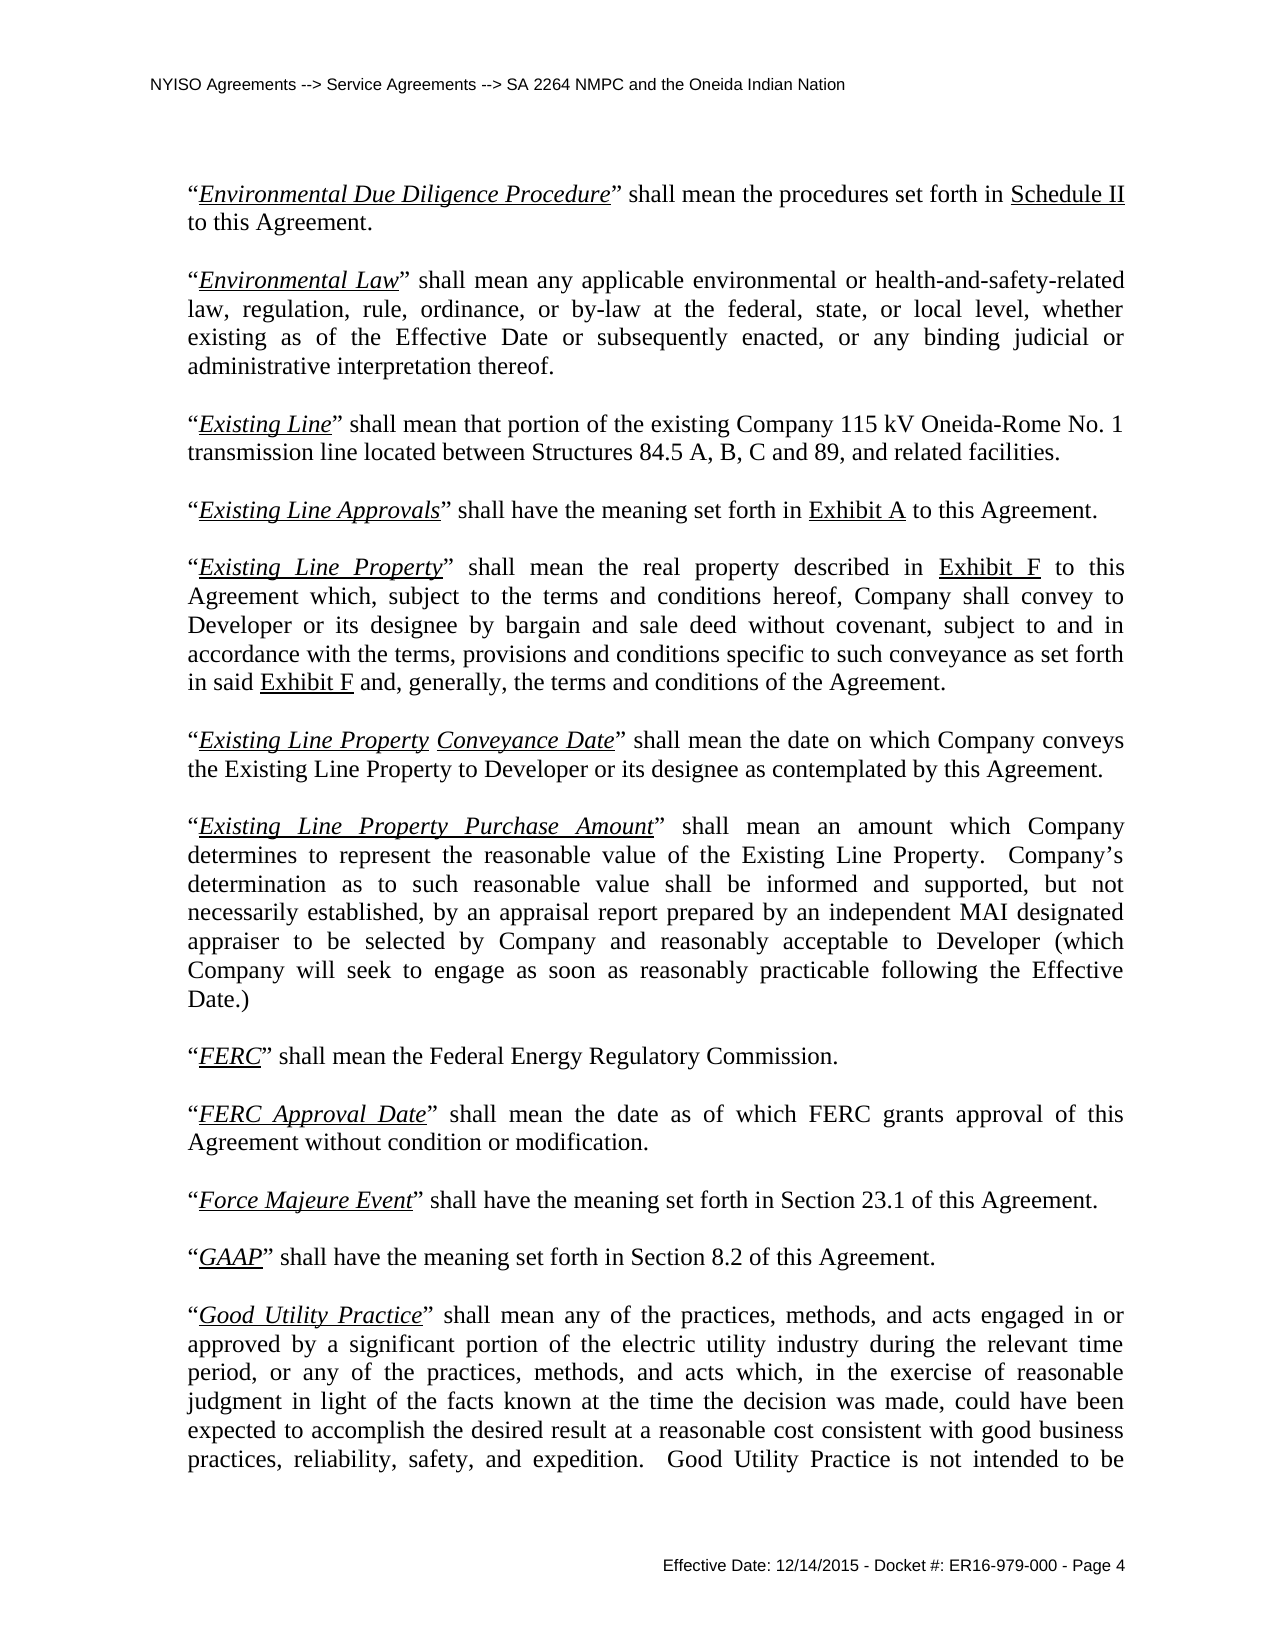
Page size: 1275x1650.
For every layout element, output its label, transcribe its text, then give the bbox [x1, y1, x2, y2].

text “FERC Approval Date” shall mean the date as of which FERC grants approval of this Agreement without condition or modification. [187, 1099, 1125, 1156]
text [187, 1300, 1125, 1472]
text “Existing Line” shall mean that portion of the existing Company 115 kV Oneida-Rome No. 1 transmission line located between Structures 84.5 A, B, C and 89, and related facilities. [187, 409, 1125, 466]
text “Existing Line Property” shall mean the real property described in Exhibit F to this Agreement which, subject to the terms and conditions hereof, Company shall convey to Developer or its designee by bargain and sale deed without covenant, subject to and in accordance with the terms, provisions and conditions specific to such conveyance as set forth in said Exhibit F and, generally, the terms and conditions of the Agreement. [187, 552, 1125, 696]
text “Force Majeure Event” shall have the meaning set forth in Section 23.1 of this Agreement. [187, 1185, 1125, 1214]
text “GAAP” shall have the meaning set forth in Section 8.2 of this Agreement. [187, 1242, 1125, 1271]
text “Existing Line Property Conveyance Date” shall mean the date on which Company conveys the Existing Line Property to Developer or its designee as contemplated by this Agreement. [187, 725, 1125, 782]
text “FERC” shall mean the Federal Energy Regulatory Commission. [187, 1041, 1125, 1070]
text “Environmental Law” shall mean any applicable environmental or health-and-safety-related law, regulation, rule, ordinance, or by-law at the federal, state, or local level, whether existing as of the Effective Date or subsequently enacted, or any binding judicial or administrative interpretation thereof. [187, 265, 1125, 380]
text “Existing Line Property Purchase Amount” shall mean an amount which Company determines to represent the reasonable value of the Existing Line Property. Company’s determination as to such reasonable value shall be informed and supported, but not necessarily established, by an appraisal report prepared by an independent MAI designated appraiser to be selected by Company and reasonably acceptable to Developer (which Company will seek to engage as soon as reasonably practicable following the Effective Date.) [187, 811, 1125, 1012]
text “Existing Line Approvals” shall have the meaning set forth in Exhibit A to this Agreement. [187, 495, 1125, 524]
text “Environmental Due Diligence Procedure” shall mean the procedures set forth in Schedule II to this Agreement. [187, 179, 1125, 236]
